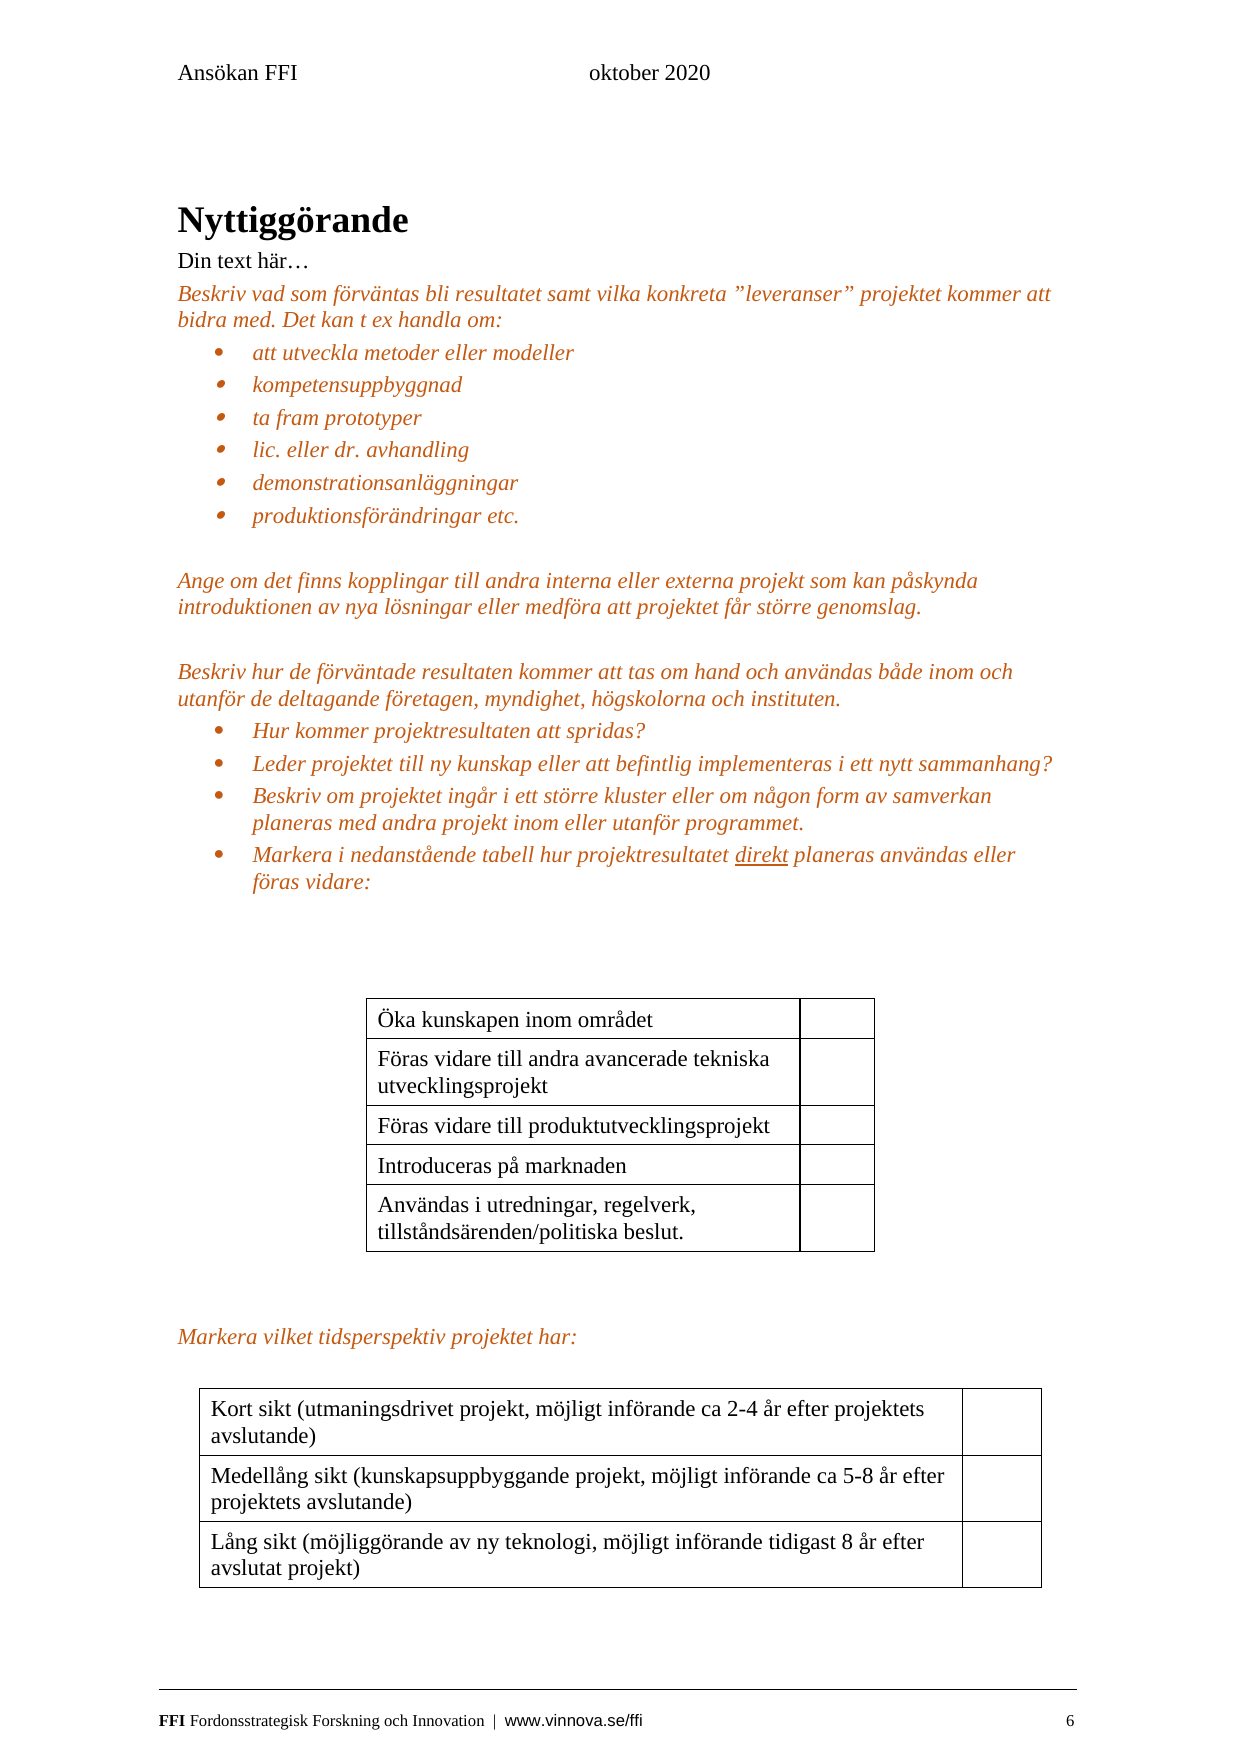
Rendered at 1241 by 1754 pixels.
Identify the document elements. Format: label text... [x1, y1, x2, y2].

table_cell Föras vidare till andra avancerade tekniska utvecklingsprojekt [367, 1039, 799, 1104]
table_cell Användas i utredningar, regelverk, tillståndsärenden/politiska beslut. [367, 1185, 799, 1251]
table_cell [801, 1145, 874, 1184]
table_header [963, 1389, 1041, 1454]
table_cell [801, 1106, 874, 1144]
text Ange om det finns kopplingar till andra interna eller externa projekt som kan påskynda introduktionen av nya lösningar eller medföra att projektet får större genomslag. [177, 567, 1063, 619]
table_cell Medellång sikt (kunskapsuppbyggande projekt, möjligt införande ca 5-8 år efter projektets avslutande) [200, 1456, 962, 1521]
list lic. eller dr. avhandling [215, 436, 1063, 463]
list demonstrationsanläggningar [215, 469, 1063, 495]
table_header [801, 999, 874, 1038]
table_header Kort sikt (utmaningsdrivet projekt, möjligt införande ca 2-4 år efter projektets avslutande) [200, 1389, 962, 1454]
table_cell [963, 1456, 1041, 1521]
list produktionsförändringar etc. [215, 502, 1063, 528]
list Beskriv om projektet ingår i ett större kluster eller om någon form av samverkan planeras med andra projekt inom eller utanför programmet. [215, 783, 1063, 835]
text Beskriv hur de förväntade resultaten kommer att tas om hand och användas både inom och utanför de deltagande företagen, myndighet, högskolorna och instituten. [177, 658, 1063, 711]
text Beskriv vad som förväntas bli resultatet samt vilka konkreta ”leveranser” projektet kommer att bidra med. Det kan t ex handla om: [177, 280, 1063, 332]
table_cell Lång sikt (möjliggörande av ny teknologi, möjligt införande tidigast 8 år efter avslutat projekt) [200, 1522, 962, 1587]
list Leder projektet till ny kunskap eller att befintlig implementeras i ett nytt sammanhang? [215, 750, 1063, 776]
subtitle Nyttiggörande [177, 198, 1063, 241]
table_cell [801, 1039, 874, 1104]
table_cell [963, 1522, 1041, 1587]
text Din text här… [177, 247, 1063, 273]
table_cell Föras vidare till produktutvecklingsprojekt [367, 1106, 799, 1144]
list Hur kommer projektresultaten att spridas? [215, 717, 1063, 744]
list Markera i nedanstående tabell hur projektresultatet direkt planeras användas eller föras vidare: [215, 842, 1063, 894]
list kompetensuppbyggnad [215, 371, 1063, 398]
list att utveckla metoder eller modeller [215, 339, 1063, 365]
text Markera vilket tidsperspektiv projektet har: [177, 1323, 1063, 1349]
table_cell Introduceras på marknaden [367, 1145, 799, 1184]
table_cell [801, 1185, 874, 1251]
table_header Öka kunskapen inom området [367, 999, 799, 1038]
list ta fram prototyper [215, 404, 1063, 430]
